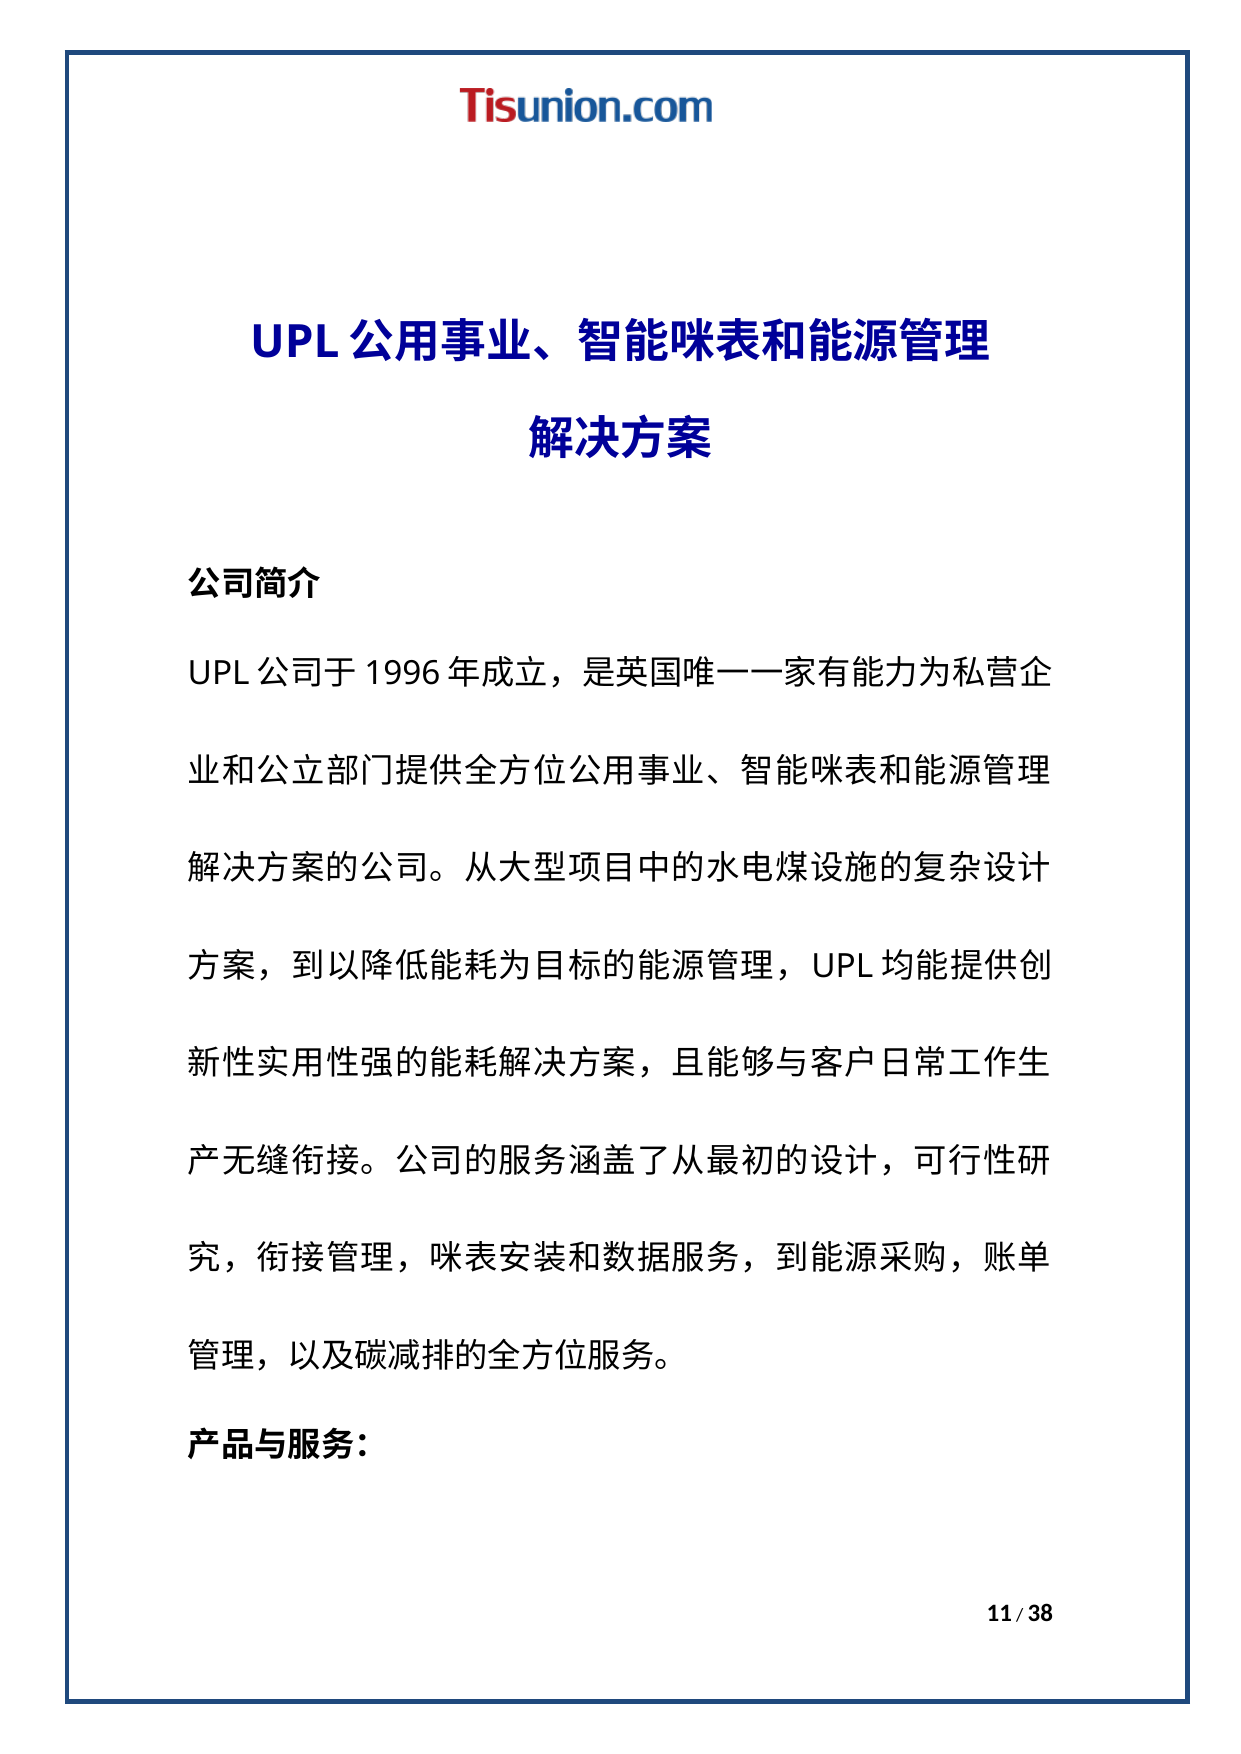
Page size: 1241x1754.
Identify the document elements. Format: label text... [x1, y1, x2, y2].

text UPL公用事业、智能咪表和能源管理 [187, 288, 1053, 386]
text 解决方案 [187, 386, 1053, 483]
text 产品与服务： [187, 1409, 1053, 1474]
text UPL公司于1996年成立，是英国唯一一家有能力为私营企业和公立部门提供全方位公用事业、智能咪表和能源管理解决方案的公司。从大型项目中的水电煤设施的复杂设计方案，到以降低能耗为目标的能源管理，UPL均能提供创新性实用性强的能耗解决方案，且能够与客户日常工作生产无缝衔接。公司的服务涵盖了从最初的设计，可行性研究，衔接管理，咪表安装和数据服务，到能源采购，账单管理，以及碳减排的全方位服务。 [187, 638, 1053, 1385]
text 公司简介 [187, 548, 1053, 613]
picture [459, 88, 712, 122]
